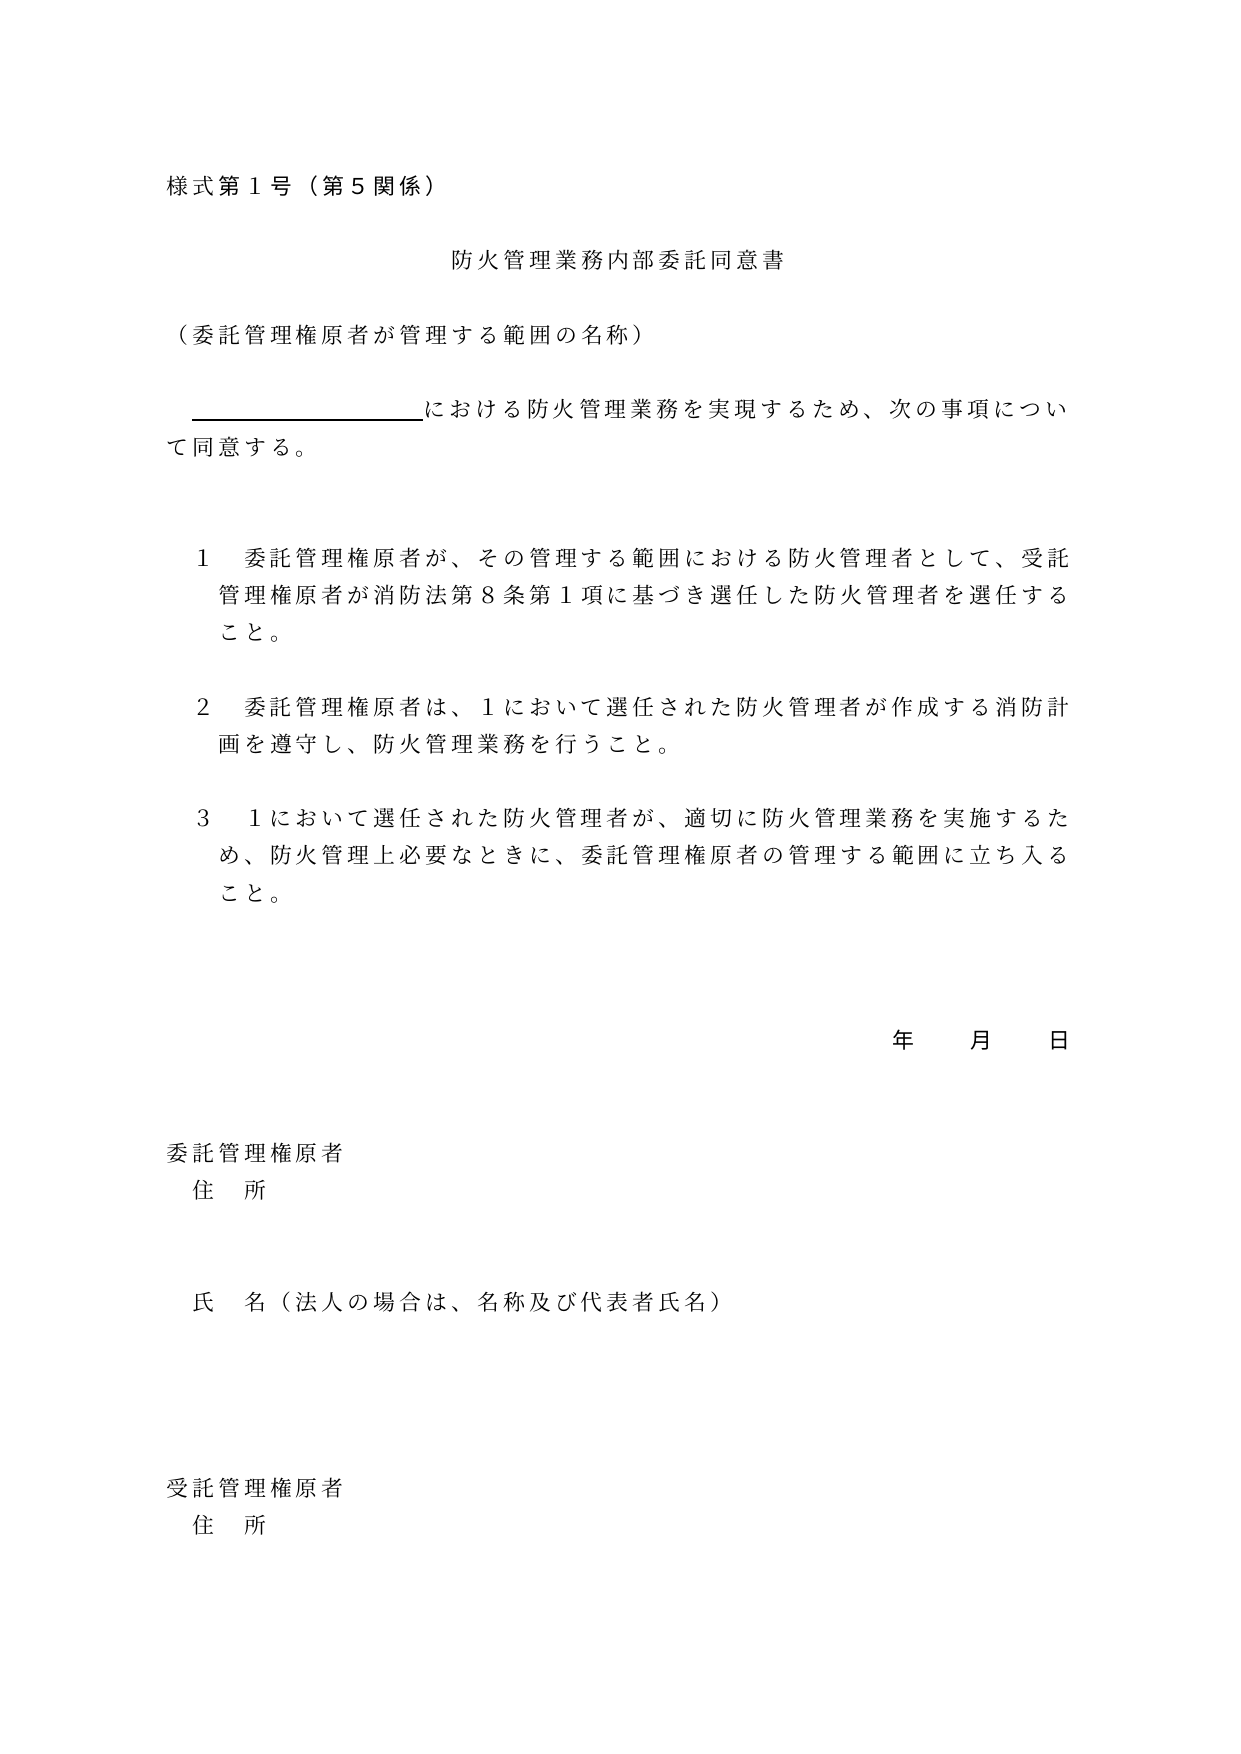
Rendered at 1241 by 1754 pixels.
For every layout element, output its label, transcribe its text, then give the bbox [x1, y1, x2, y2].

text ３ １において選任された防火管理者が、適切に防火管理業務を実施するため、防火管理上必要なときに、委託管理権原者の管理する範囲に立ち入ること。 [191, 799, 1074, 910]
text 委託管理権原者 [166, 1133, 1074, 1171]
text における防火管理業務を実現するため、次の事項について同意する。 [166, 390, 1074, 464]
text １ 委託管理権原者が、その管理する範囲における防火管理者として、受託管理権原者が消防法第８条第１項に基づき選任した防火管理者を選任すること。 [191, 538, 1074, 650]
text 住 所 [166, 1171, 1074, 1208]
text 様式第１号（第５関係） [166, 167, 1074, 204]
text 防火管理業務内部委託同意書 [166, 241, 1074, 278]
text ２ 委託管理権原者は、１において選任された防火管理者が作成する消防計画を遵守し、防火管理業務を行うこと。 [191, 687, 1074, 762]
text 住 所 [166, 1505, 1074, 1542]
text 氏 名（法人の場合は、名称及び代表者氏名） [166, 1282, 1074, 1319]
text 年 月 日 [166, 1022, 1074, 1059]
text 受託管理権原者 [166, 1468, 1074, 1505]
text （委託管理権原者が管理する範囲の名称） [166, 315, 1074, 352]
